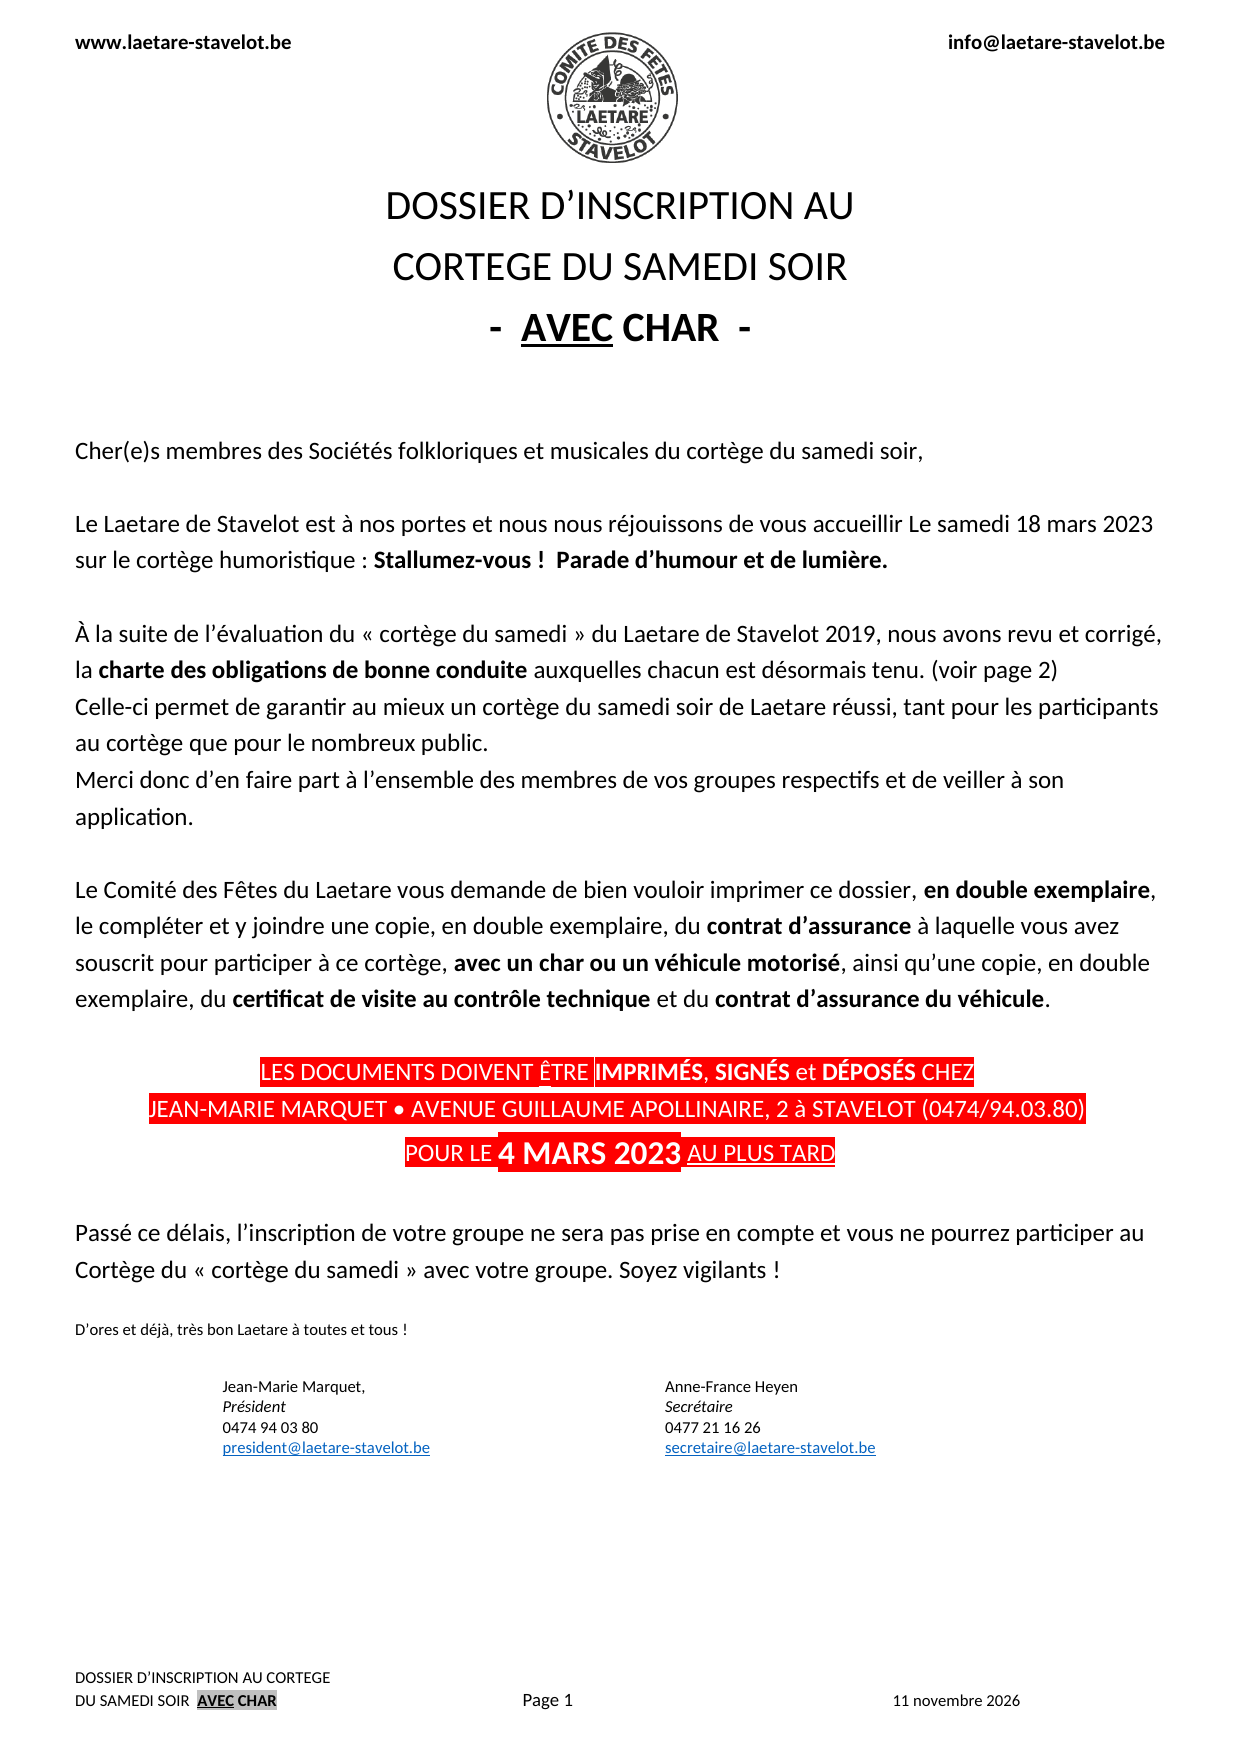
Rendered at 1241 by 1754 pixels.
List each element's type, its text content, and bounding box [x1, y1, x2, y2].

text D’ores et déjà, très bon Laetare à toutes et tous ! [75, 1319, 1165, 1339]
text Jean-Marie Marquet, Anne-France Heyen [149, 1376, 1165, 1397]
text À la suite de l’évaluation du « cortège du samedi » du Laetare de Stavelot 2019, nous avons revu et corrigé, la charte des obligations de bonne conduite auxquelles chacun est désormais tenu. (voir page 2) [75, 618, 1165, 685]
text - AVEC CHAR - [75, 301, 1165, 352]
text CORTEGE DU SAMEDI SOIR [75, 240, 1165, 291]
text Le Laetare de Stavelot est à nos portes et nous nous réjouissons de vous accueillir Le samedi 18 mars 2023 sur le cortège humoristique : Stallumez-vous ! Parade d’humour et de lumière. [75, 508, 1165, 575]
picture [546, 31, 679, 164]
text Cher(e)s membres des Sociétés folkloriques et musicales du cortège du samedi soir, [75, 435, 1165, 466]
text Président Secrétaire 0474 94 03 80 0477 21 16 26 president@laetare-stavelot.be secretaire@laetare-stavelot.be [222, 1397, 1165, 1457]
text Merci donc d’en faire part à l’ensemble des membres de vos groupes respectifs et de veiller à son application. [75, 764, 1165, 831]
text DOSSIER D’INSCRIPTION AU [75, 179, 1165, 230]
text Celle-ci permet de garantir au mieux un cortège du samedi soir de Laetare réussi, tant pour les participants au cortège que pour le nombreux public. [75, 691, 1165, 758]
text Le Comité des Fêtes du Laetare vous demande de bien vouloir imprimer ce dossier, en double exemplaire, le compléter et y joindre une copie, en double exemplaire, du contrat d’assurance à laquelle vous avez souscrit pour participer à ce cortège, avec un char ou un véhicule motorisé, ainsi qu’une copie, en double exemplaire, du certificat de visite au contrôle technique et du contrat d’assurance du véhicule. [75, 874, 1165, 1014]
text LES DOCUMENTS DOIVENT ÊTRE IMPRIMÉS, SIGNÉS et DÉPOSÉS CHEZ JEAN-MARIE MARQUET • AVENUE GUILLAUME APOLLINAIRE, 2 à STAVELOT (0474/94.03.80) POUR LE 4 MARS 2023 AU PLUS TARD [75, 1057, 1165, 1172]
text Passé ce délais, l’inscription de votre groupe ne sera pas prise en compte et vous ne pourrez participer au Cortège du « cortège du samedi » avec votre groupe. Soyez vigilants ! [75, 1217, 1165, 1284]
